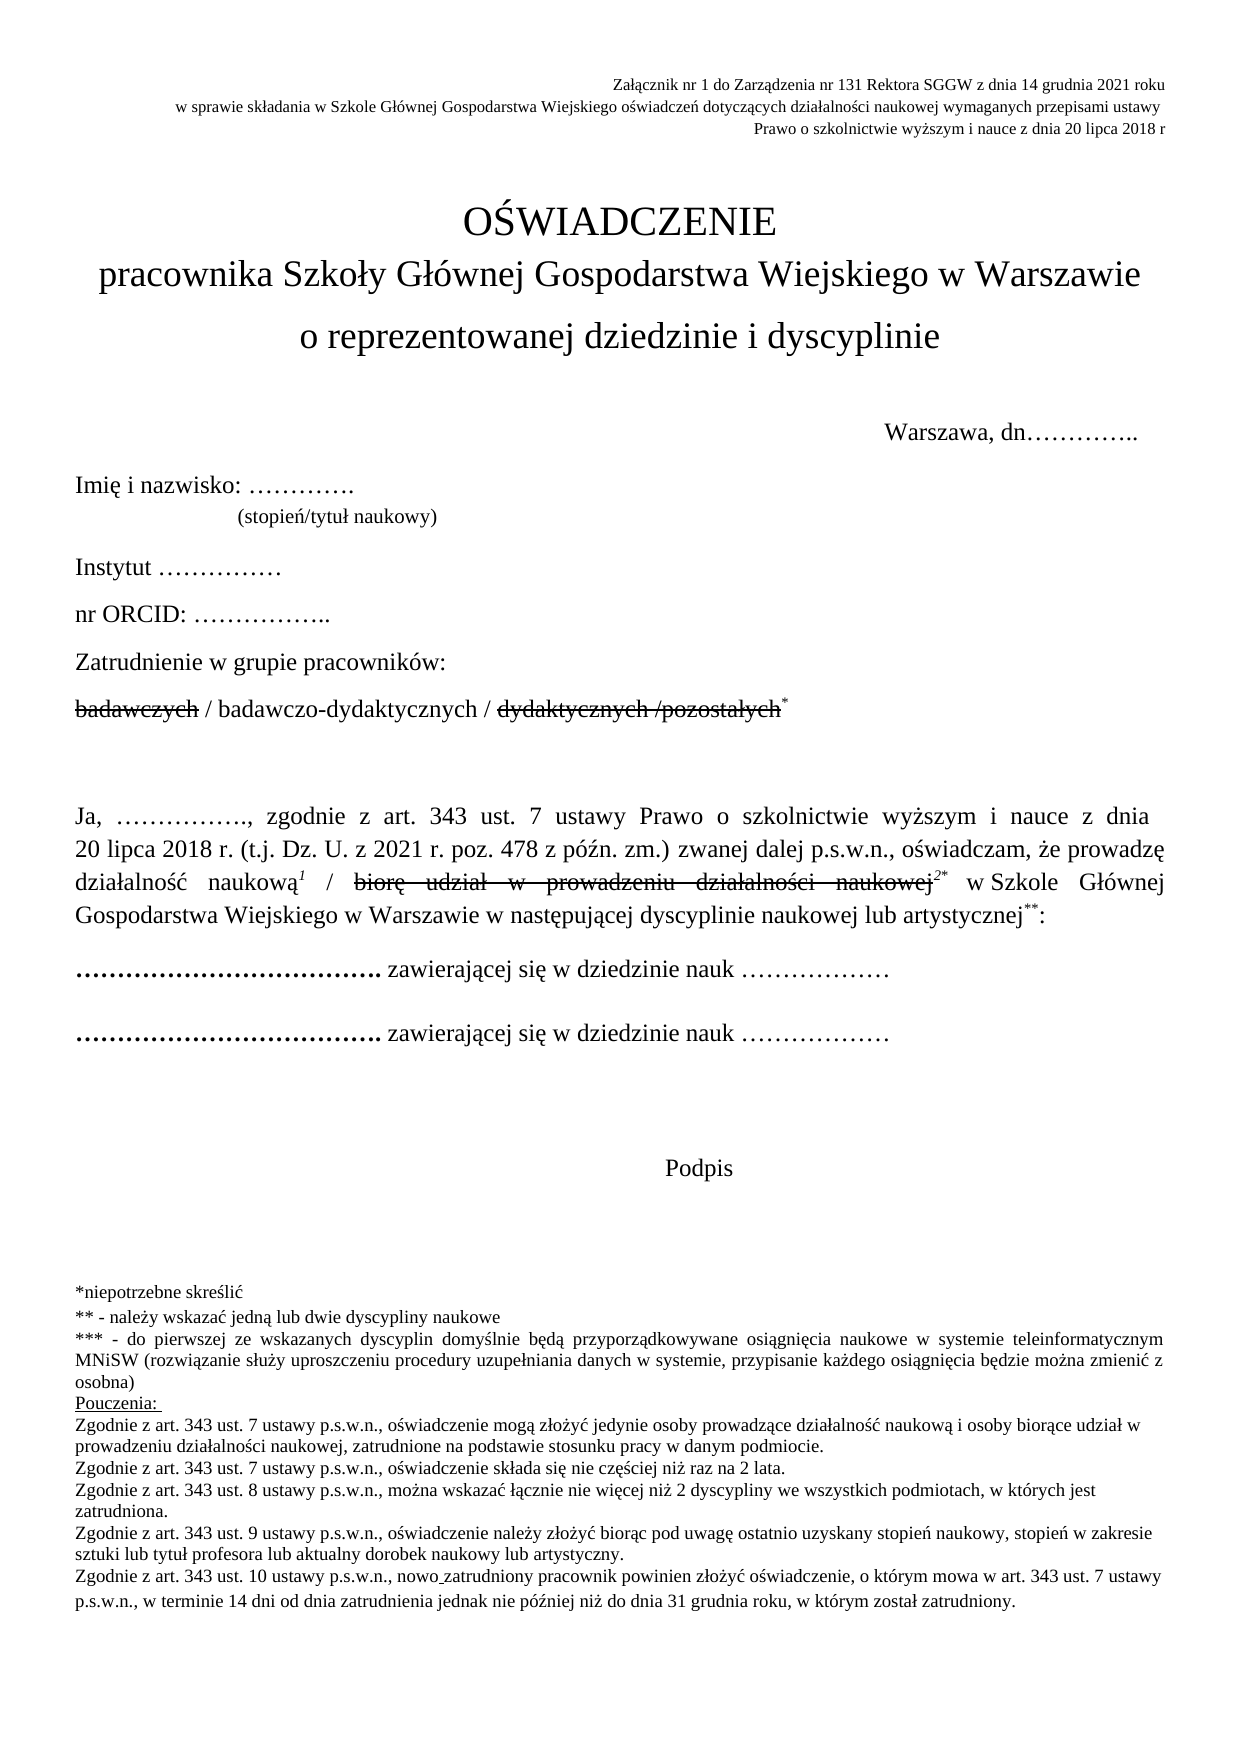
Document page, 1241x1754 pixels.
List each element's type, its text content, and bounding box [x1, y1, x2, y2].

text OŚWIADCZENIE [75, 196, 1165, 244]
text nr ORCID: …………….. [75, 599, 1165, 628]
text w sprawie składania w Szkole Głównej Gospodarstwa Wiejskiego oświadczeń dotyczących działalności naukowej wymaganych przepisami ustawy Prawo o szkolnictwie wyższym i nauce z dnia 20 lipca 2018 r [75, 97, 1165, 138]
text Załącznik nr 1 do Zarządzenia nr 131 Rektora SGGW z dnia 14 grudnia 2021 roku [75, 75, 1165, 94]
text Warszawa, dn………….. [75, 417, 1138, 445]
text Zatrudnienie w grupie pracowników: [75, 647, 1165, 675]
text ………………………………. zawierającej się w dziedzinie nauk ……………… [75, 1018, 1165, 1046]
text Zgodnie z art. 343 ust. 8 ustawy p.s.w.n., można wskazać łącznie nie więcej niż 2 dyscypliny we wszystkich podmiotach, w których jest zatrudniona. [75, 1478, 1165, 1522]
text o reprezentowanej dziedzinie i dyscyplinie [75, 313, 1165, 356]
text Zgodnie z art. 343 ust. 10 ustawy p.s.w.n., nowo zatrudniony pracownik powinien złożyć oświadczenie, o którym mowa w art. 343 ust. 7 ustawy p.s.w.n., w terminie 14 dni od dnia zatrudnienia jednak nie później niż do dnia 31 grudnia roku, w którym został zatrudniony. [75, 1565, 1165, 1611]
text *niepotrzebne skreślić [75, 1281, 1165, 1303]
text Imię i nazwisko: …………. [75, 471, 1165, 499]
text (stopień/tytuł naukowy) [75, 503, 1165, 528]
text Zgodnie z art. 343 ust. 9 ustawy p.s.w.n., oświadczenie należy złożyć biorąc pod uwagę ostatnio uzyskany stopień naukowy, stopień w zakresie sztuki lub tytuł profesora lub aktualny dorobek naukowy lub artystyczny. [75, 1522, 1165, 1565]
text Podpis [591, 1153, 1165, 1182]
text ………………………………. zawierającej się w dziedzinie nauk ……………… [75, 954, 1165, 982]
text pracownika Szkoły Głównej Gospodarstwa Wiejskiego w Warszawie [75, 251, 1165, 294]
text *** - do pierwszej ze wskazanych dyscyplin domyślnie będą przyporządkowywane osiągnięcia naukowe w systemie teleinformatycznym MNiSW (rozwiązanie służy uproszczeniu procedury uzupełniania danych w systemie, przypisanie każdego osiągnięcia będzie można zmienić z osobna) [75, 1328, 1165, 1392]
text badawczych / badawczo-dydaktycznych / dydaktycznych /pozostałych* [75, 694, 1165, 723]
text Instytut …………… [75, 552, 1165, 581]
text Ja, ……………., zgodnie z art. 343 ust. 7 ustawy Prawo o szkolnictwie wyższym i nauce z dnia 20 lipca 2018 r. (t.j. Dz. U. z 2021 r. poz. 478 z późn. zm.) zwanej dalej p.s.w.n., oświadczam, że prowadzę działalność naukową1 / biorę udział w prowadzeniu działalności naukowej2* w Szkole Głównej Gospodarstwa Wiejskiego w Warszawie w następującej dyscyplinie naukowej lub artystycznej**: [75, 801, 1165, 928]
text Pouczenia: [75, 1392, 1165, 1414]
text Zgodnie z art. 343 ust. 7 ustawy p.s.w.n., oświadczenie składa się nie częściej niż raz na 2 lata. [75, 1457, 1165, 1478]
text ** - należy wskazać jedną lub dwie dyscypliny naukowe [75, 1306, 1165, 1328]
text Zgodnie z art. 343 ust. 7 ustawy p.s.w.n., oświadczenie mogą złożyć jedynie osoby prowadzące działalność naukową i osoby biorące udział w prowadzeniu działalności naukowej, zatrudnione na podstawie stosunku pracy w danym podmiocie. [75, 1414, 1165, 1457]
